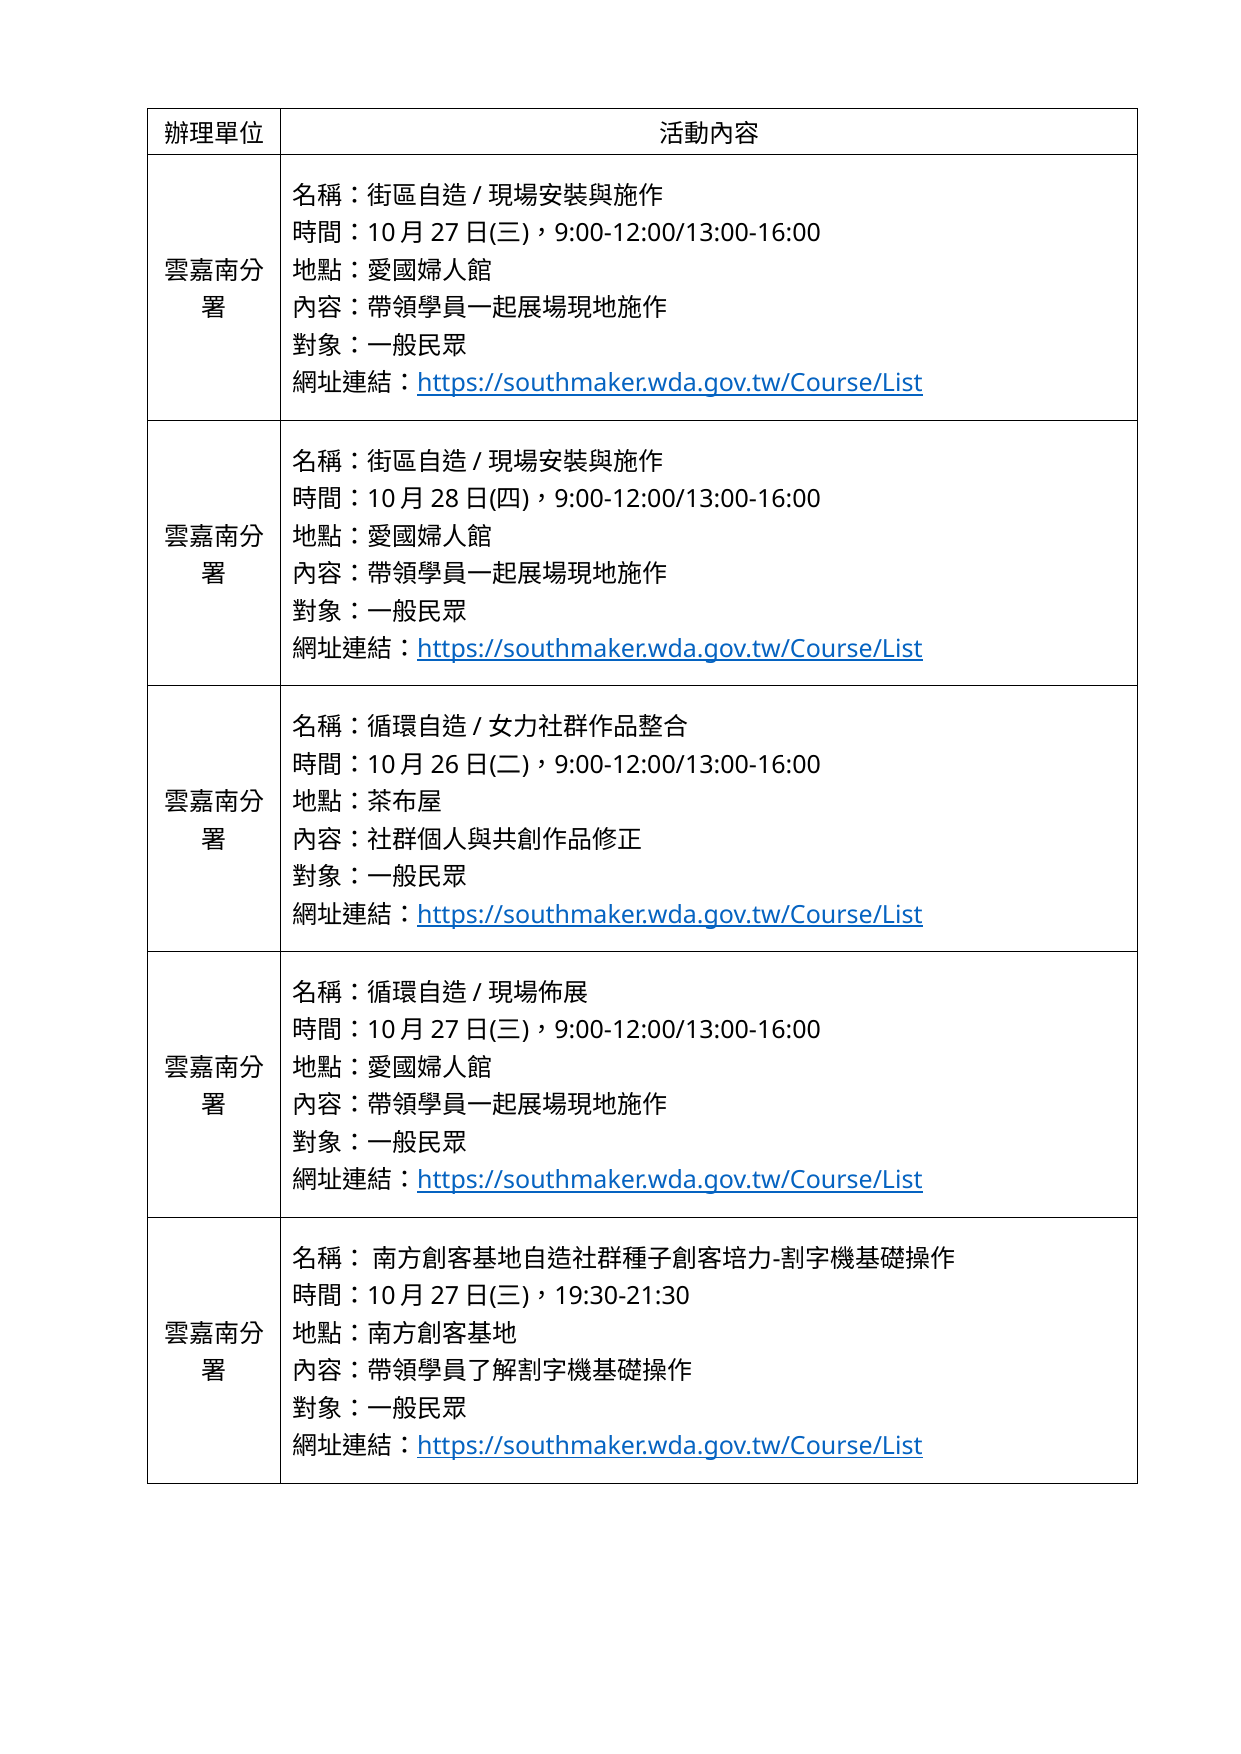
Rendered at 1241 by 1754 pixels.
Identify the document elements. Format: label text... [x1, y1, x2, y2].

table_cell 雲嘉南分署 [148, 421, 280, 685]
table_header 辦理單位 [148, 109, 280, 154]
table_header 活動內容 [281, 109, 1137, 154]
table_cell 名稱：街區自造 / 現場安裝與施作 時間：10月28日(四)，9:00-12:00/13:00-16:00 地點：愛國婦人館 內容：帶領學員一起展場現地施作 對象：一般民眾 網址連結：https://southmaker.wda.gov.tw/Course/List [281, 421, 1137, 685]
table_cell 雲嘉南分署 [148, 1218, 280, 1482]
table_cell 雲嘉南分署 [148, 155, 280, 419]
table_cell 名稱：循環自造 / 女力社群作品整合 時間：10月26日(二)，9:00-12:00/13:00-16:00 地點：茶布屋 內容：社群個人與共創作品修正 對象：一般民眾 網址連結：https://southmaker.wda.gov.tw/Course/List [281, 686, 1137, 951]
table_cell 名稱： 南方創客基地自造社群種子創客培力-割字機基礎操作 時間：10月27日(三)，19:30-21:30 地點：南方創客基地 內容：帶領學員了解割字機基礎操作 對象：一般民眾 網址連結：https://southmaker.wda.gov.tw/Course/List [281, 1218, 1137, 1482]
table_cell 雲嘉南分署 [148, 952, 280, 1217]
table_cell 雲嘉南分署 [148, 686, 280, 951]
table_cell 名稱：街區自造 / 現場安裝與施作 時間：10月27日(三)，9:00-12:00/13:00-16:00 地點：愛國婦人館 內容：帶領學員一起展場現地施作 對象：一般民眾 網址連結：https://southmaker.wda.gov.tw/Course/List [281, 155, 1137, 419]
table_cell 名稱：循環自造 / 現場佈展 時間：10月27日(三)，9:00-12:00/13:00-16:00 地點：愛國婦人館 內容：帶領學員一起展場現地施作 對象：一般民眾 網址連結：https://southmaker.wda.gov.tw/Course/List [281, 952, 1137, 1217]
